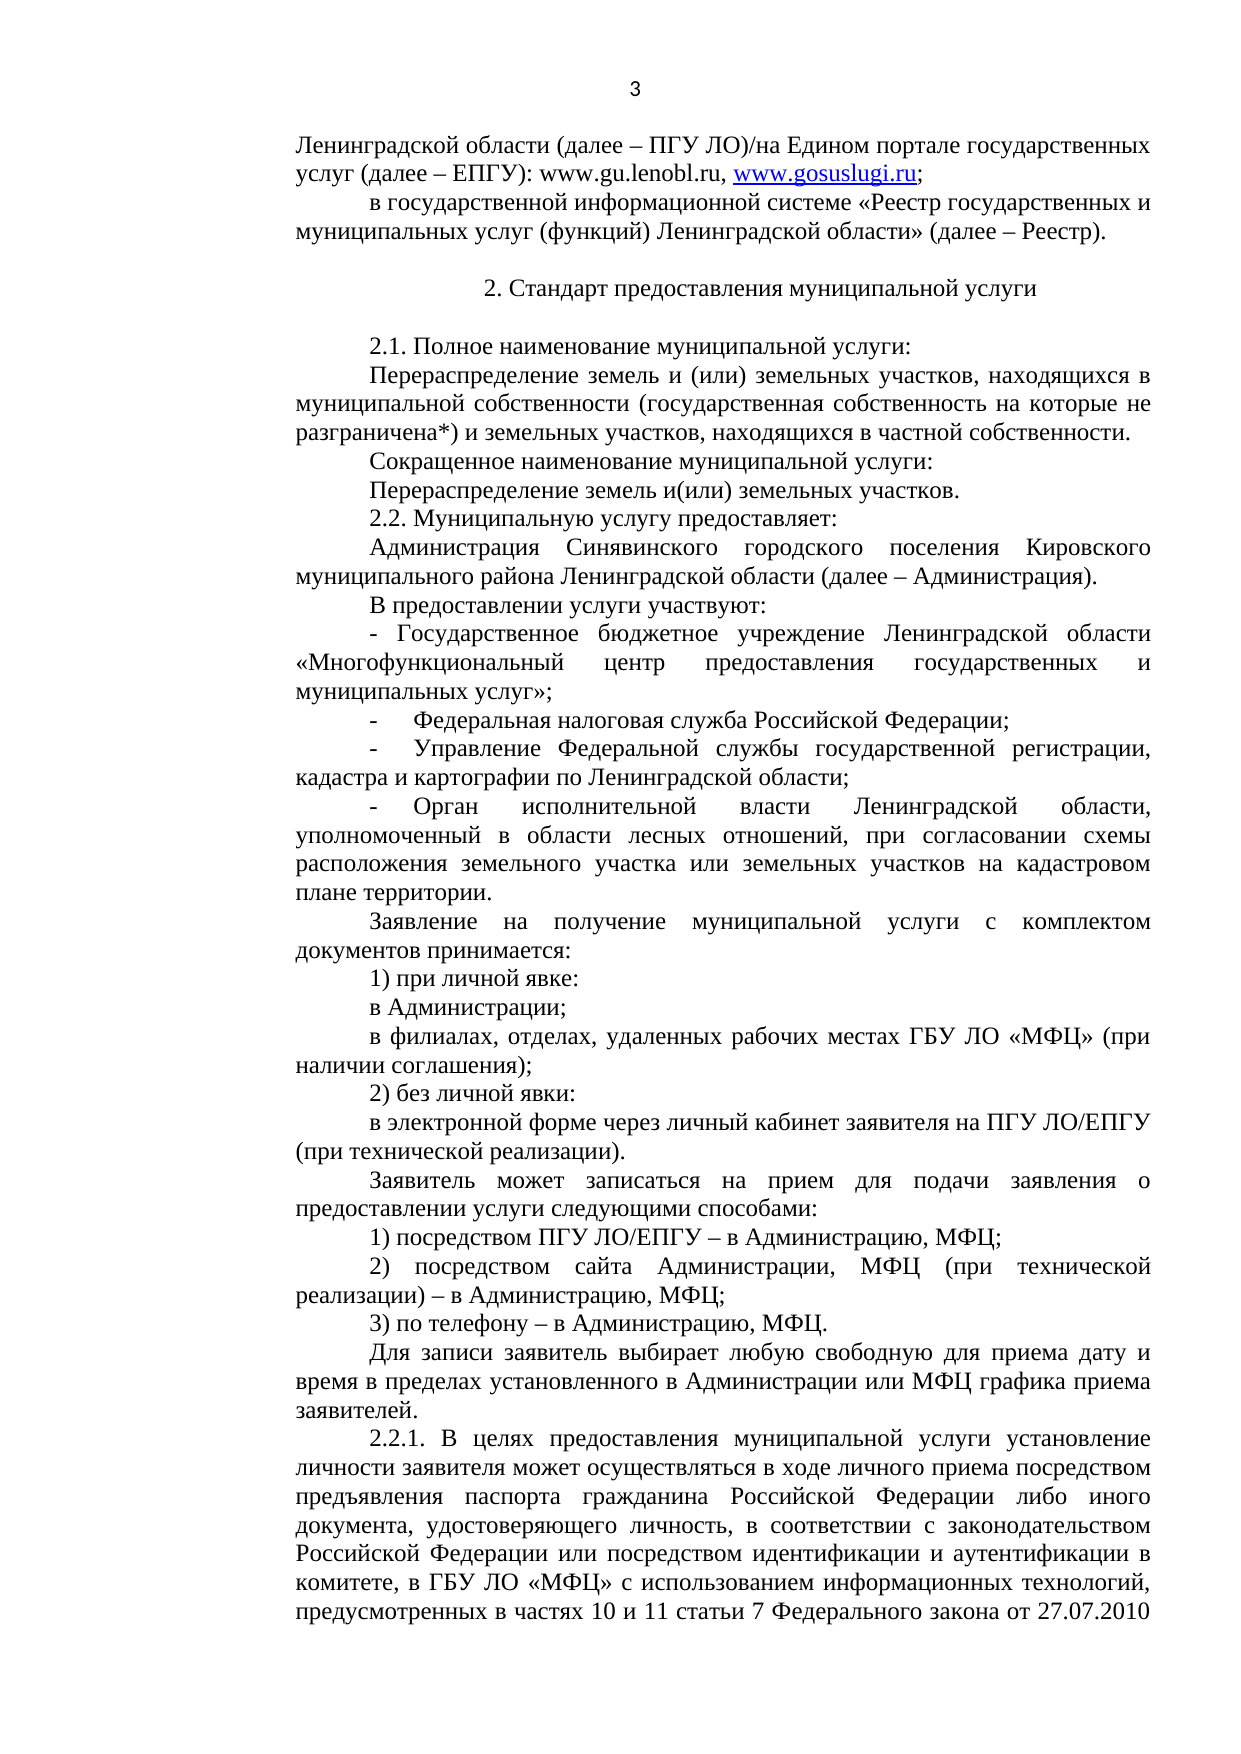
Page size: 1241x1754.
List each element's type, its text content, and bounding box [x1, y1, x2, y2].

text - Федеральная налоговая служба Российской Федерации; [295, 705, 1152, 733]
text 2) посредством сайта Администрации, МФЦ (при технической реализации) – в Администрацию, МФЦ; [295, 1251, 1152, 1308]
text Для записи заявитель выбирает любую свободную для приема дату и время в пределах установленного в Администрации или МФЦ графика приема заявителей. [295, 1337, 1152, 1423]
text В предоставлении услуги участвуют: [295, 590, 1152, 618]
text Перераспределение земель и(или) земельных участков. [295, 475, 1152, 503]
text - Управление Федеральной службы государственной регистрации, кадастра и картографии по Ленинградской области; [295, 733, 1152, 791]
text в филиалах, отделах, удаленных рабочих местах ГБУ ЛО «МФЦ» (при наличии соглашения); [295, 1021, 1152, 1078]
text 2.2. Муниципальную услугу предоставляет: [295, 503, 1152, 532]
text Перераспределение земель и (или) земельных участков, находящихся в муниципальной собственности (государственная собственность на которые не разграничена*) и земельных участков, находящихся в частной собственности. [295, 360, 1152, 446]
text Заявление на получение муниципальной услуги с комплектом документов принимается: [295, 906, 1152, 963]
text 1) посредством ПГУ ЛО/ЕПГУ – в Администрацию, МФЦ; [295, 1222, 1152, 1251]
text Администрация Синявинского городского поселения Кировского муниципального района Ленинградской области (далее – Администрация). [295, 532, 1152, 590]
text 2.1. Полное наименование муниципальной услуги: [295, 331, 1152, 360]
text 1) при личной явке: [295, 963, 1152, 992]
text в государственной информационной системе «Реестр государственных и муниципальных услуг (функций) Ленинградской области» (далее – Реестр). [295, 187, 1152, 245]
text в Администрации; [295, 992, 1152, 1021]
text 2) без личной явки: [295, 1078, 1152, 1107]
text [295, 130, 1152, 187]
text Заявитель может записаться на прием для подачи заявления о предоставлении услуги следующими способами: [295, 1165, 1152, 1222]
text 2. Стандарт предоставления муниципальной услуги [295, 273, 1152, 302]
text в электронной форме через личный кабинет заявителя на ПГУ ЛО/ЕПГУ (при технической реализации). [295, 1107, 1152, 1165]
text Сокращенное наименование муниципальной услуги: [295, 446, 1152, 475]
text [295, 1423, 1152, 1625]
text - Орган исполнительной власти Ленинградской области, уполномоченный в области лесных отношений, при согласовании схемы расположения земельного участка или земельных участков на кадастровом плане территории. [295, 791, 1152, 906]
text - Государственное бюджетное учреждение Ленинградской области «Многофункциональный центр предоставления государственных и муниципальных услуг»; [295, 618, 1152, 705]
text 3) по телефону – в Администрацию, МФЦ. [295, 1308, 1152, 1337]
